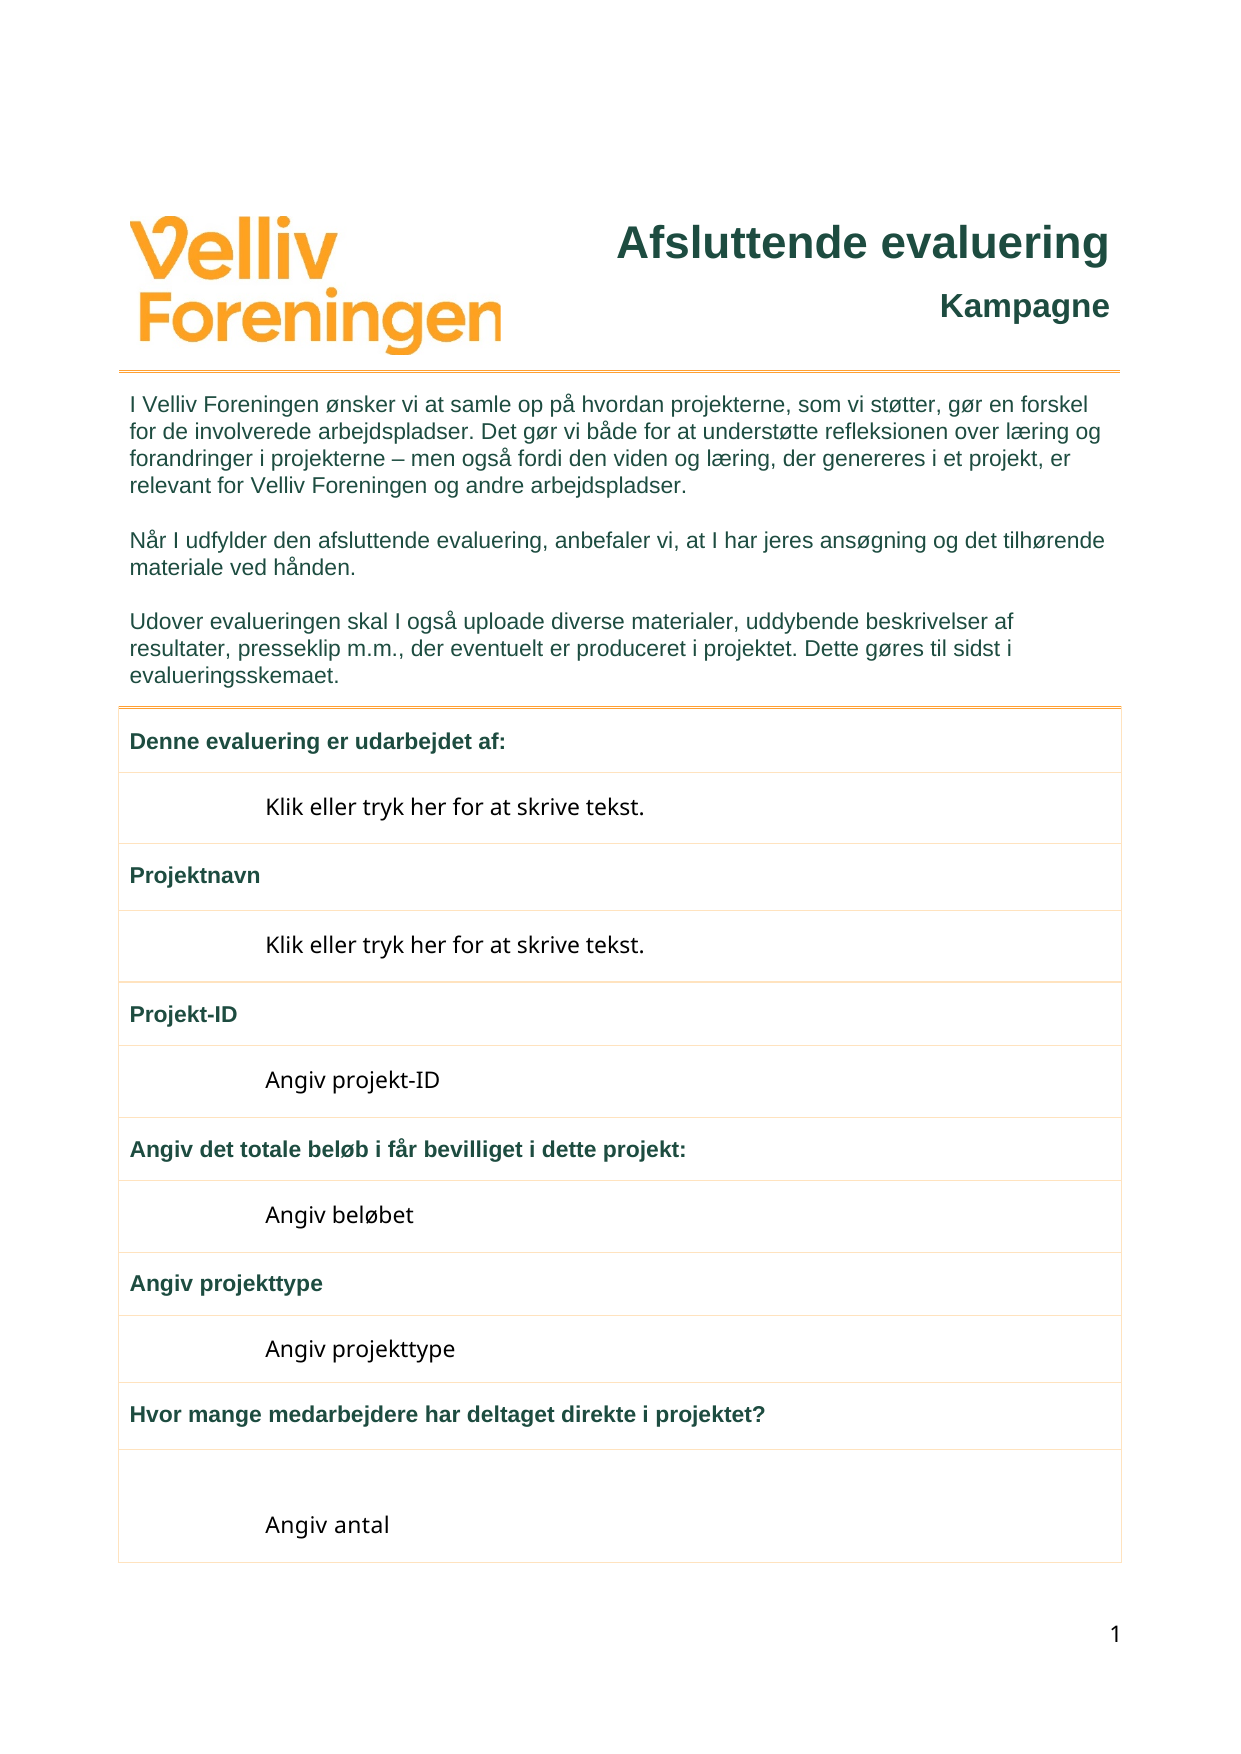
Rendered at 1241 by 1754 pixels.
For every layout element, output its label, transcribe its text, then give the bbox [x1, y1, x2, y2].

table_header Afsluttende evaluering Kampagne [546, 177, 1121, 369]
table_cell Angiv det totale beløb i får bevilliget i dette projekt: [119, 1118, 1121, 1180]
table_cell I Velliv Foreningen ønsker vi at samle op på hvordan projekterne, som vi støtter, gør en forskel for de involverede arbejdspladser. Det gør vi både for at understøtte refleksionen over læring og forandringer i projekterne – men også fordi den viden og læring, der genereres i et projekt, er relevant for Velliv Foreningen og andre arbejdspladser. Når I udfylder den afsluttende evaluering, anbefaler vi, at I har jeres ansøgning og det tilhørende materiale ved hånden. Udover evalueringen skal I også uploade diverse materialer, uddybende beskrivelser af resultater, presseklip m.m., der eventuelt er produceret i projektet. Dette gøres til sidst i evalueringsskemaet. [118, 370, 1121, 706]
table_cell Denne evaluering er udarbejdet af: [119, 709, 1121, 772]
table_cell Angiv projekttype [119, 1253, 1121, 1314]
picture [128, 216, 500, 354]
table_cell Hvor mange medarbejdere har deltaget direkte i projektet? [119, 1383, 1121, 1449]
table_cell Projektnavn [119, 844, 1121, 910]
table_header [118, 177, 546, 369]
table_cell Projekt-ID [119, 983, 1121, 1045]
